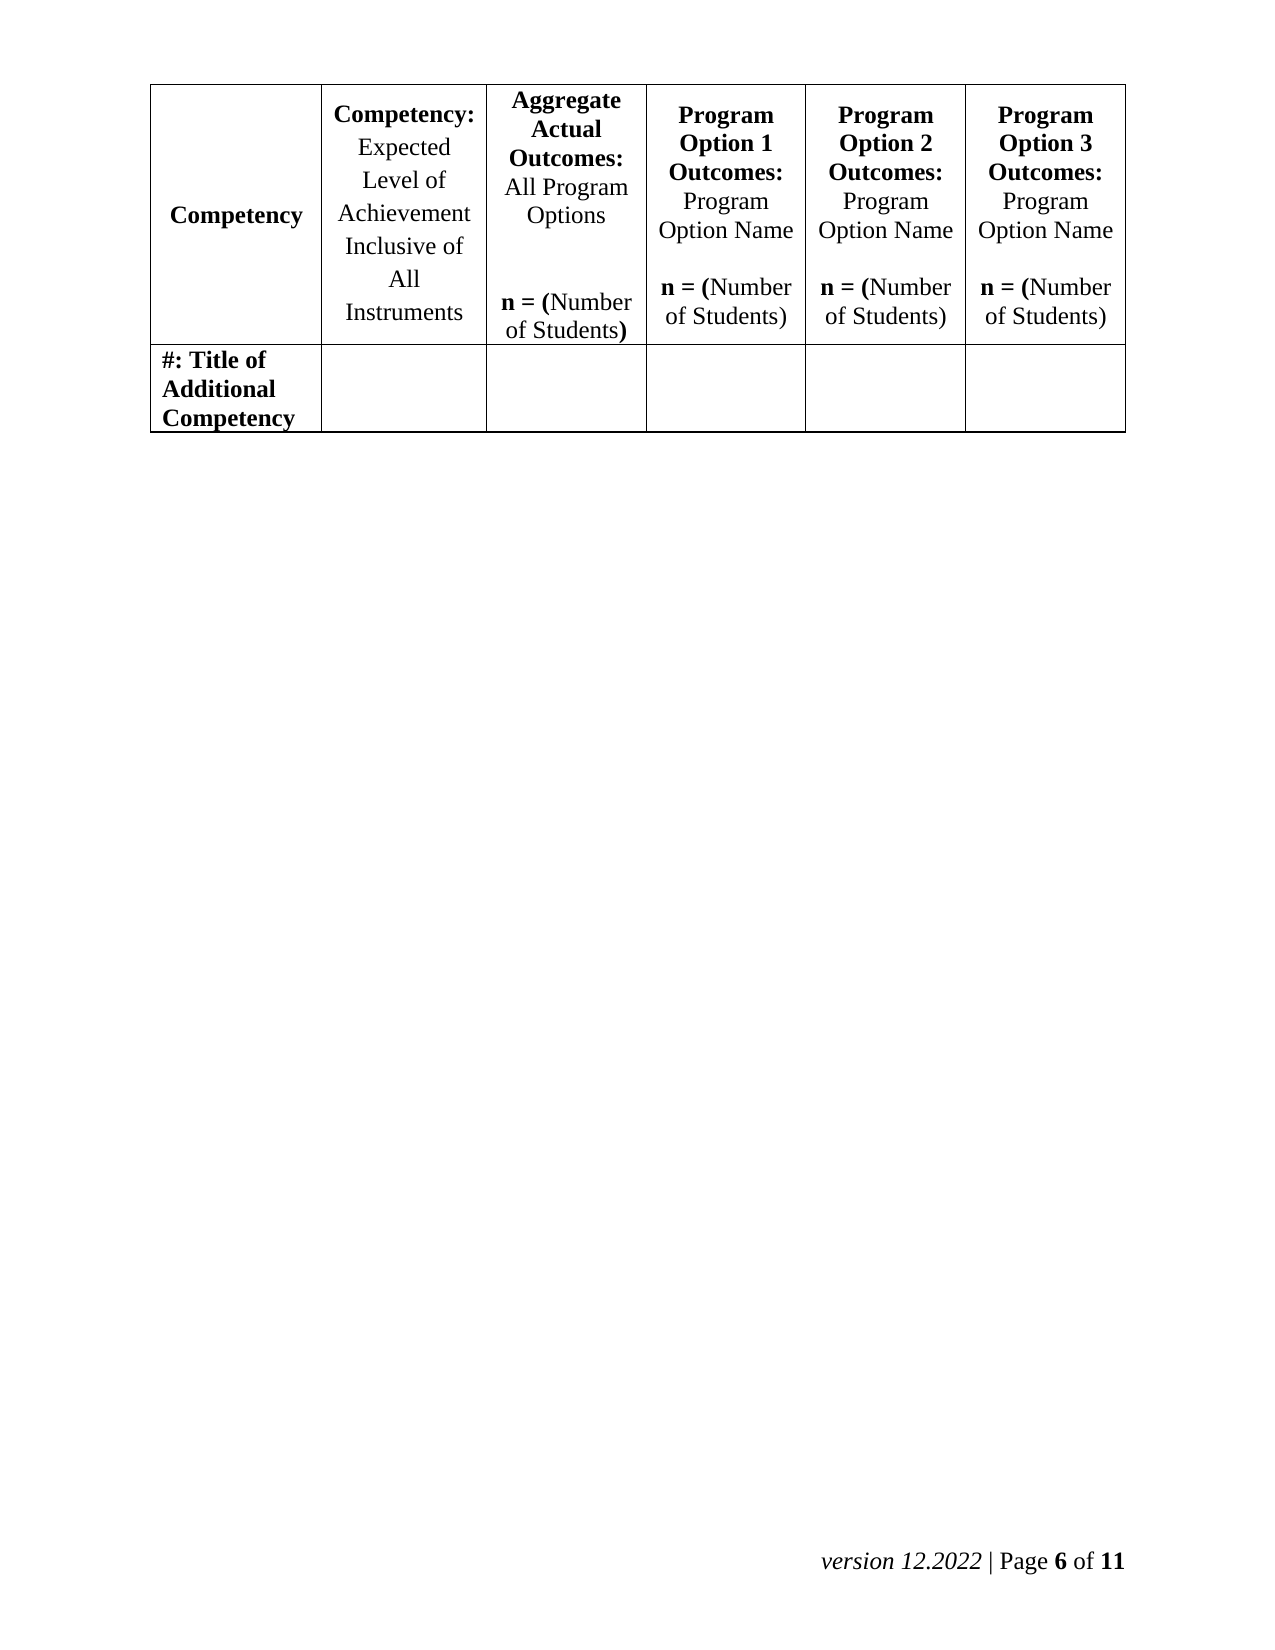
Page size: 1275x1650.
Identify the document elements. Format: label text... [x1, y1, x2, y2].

table_cell [647, 345, 805, 431]
table_cell [487, 345, 646, 431]
table_cell Optional: Competency #: Title of Additional Competency [151, 345, 321, 431]
table_header Program Option 2 Outcomes: Program Option Name n = (Number of Students) [806, 85, 965, 344]
table_header Competency: Expected Level of Achievement Inclusive of All Instruments [322, 85, 486, 344]
table_header Program Option 3 Outcomes: Program Option Name n = (Number of Students) [966, 85, 1125, 344]
table_header Program Option 1 Outcomes: Program Option Name n = (Number of Students) [647, 85, 805, 344]
table_cell [322, 345, 486, 431]
table_header Competency [151, 85, 321, 344]
table_cell [806, 345, 965, 431]
table_cell [966, 345, 1125, 431]
table_header Aggregate Actual Outcomes: All Program Options n = (Number of Students) [487, 85, 646, 344]
